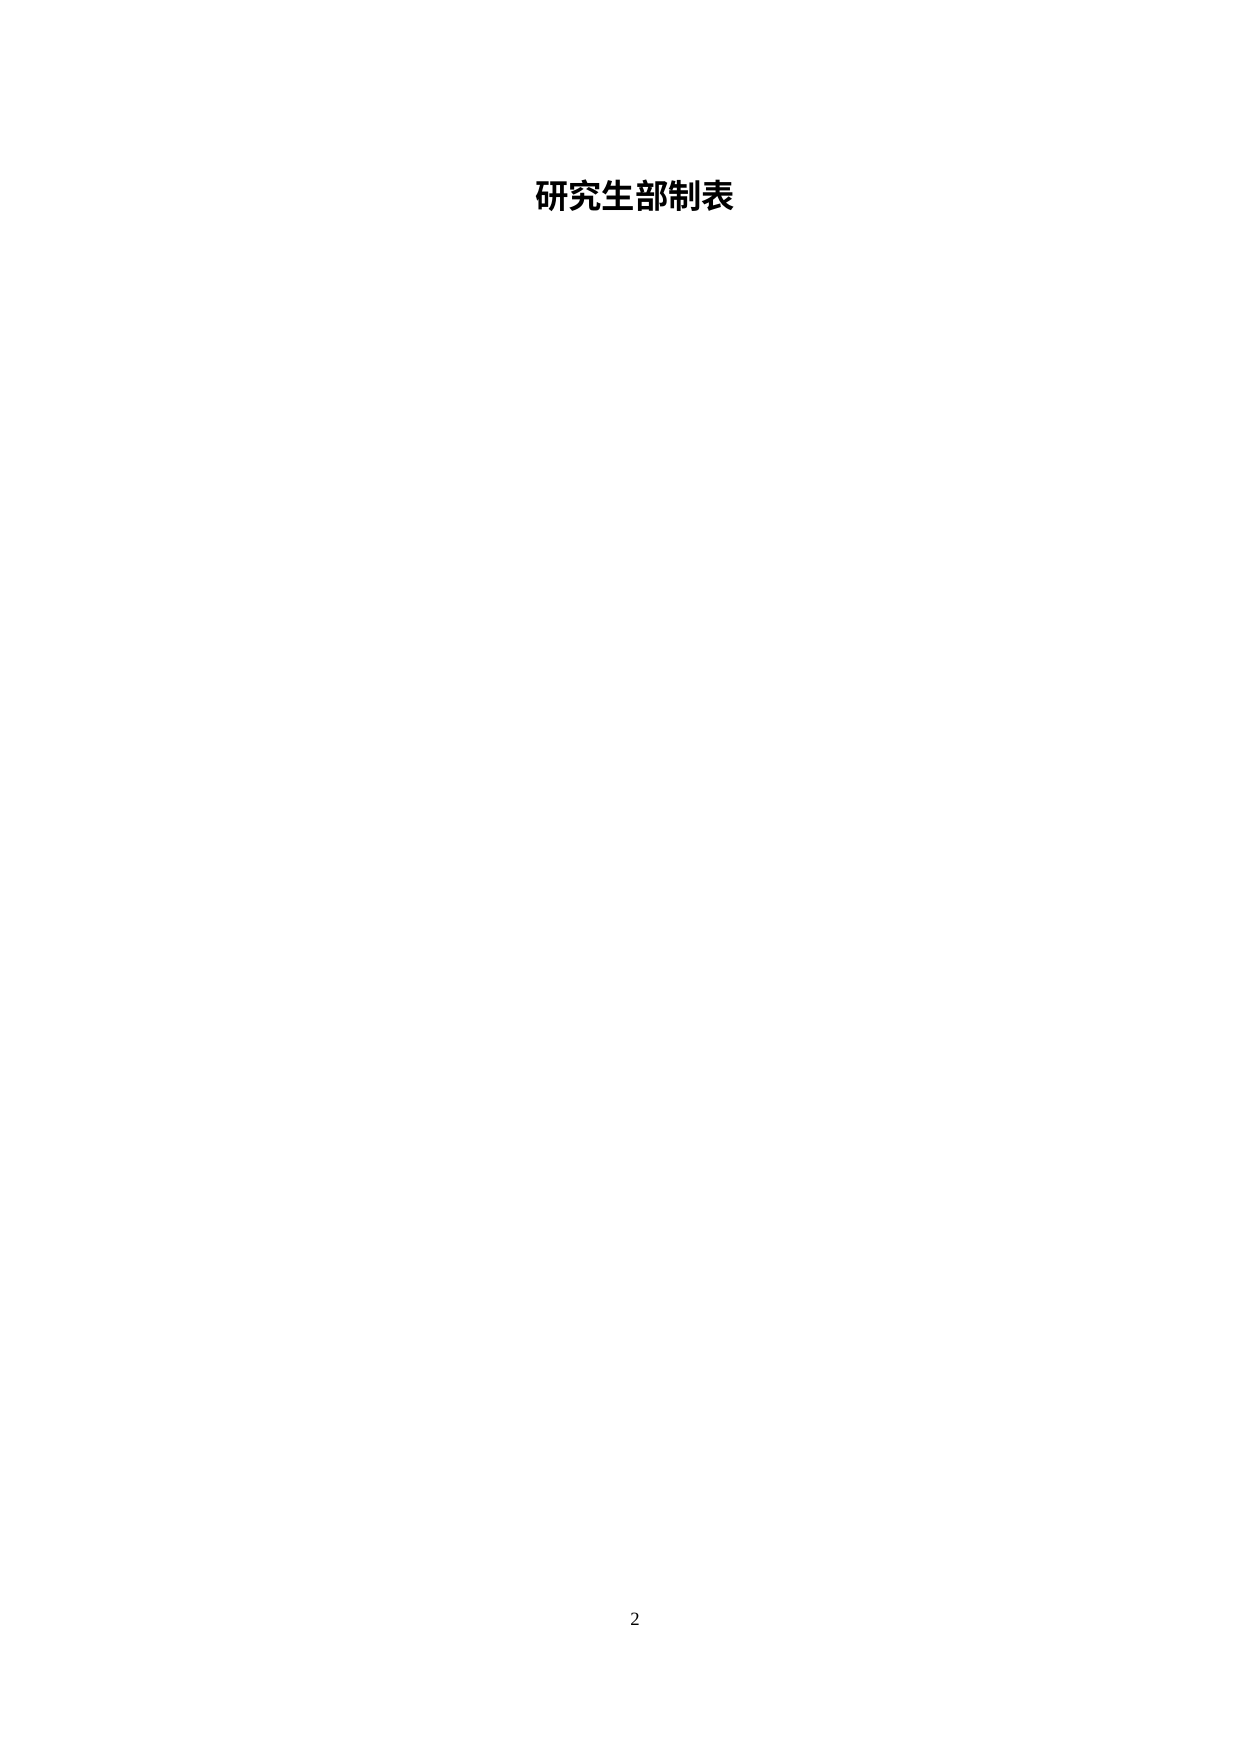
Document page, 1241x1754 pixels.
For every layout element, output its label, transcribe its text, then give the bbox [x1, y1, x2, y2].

text 研究生部制表 [195, 162, 1075, 227]
